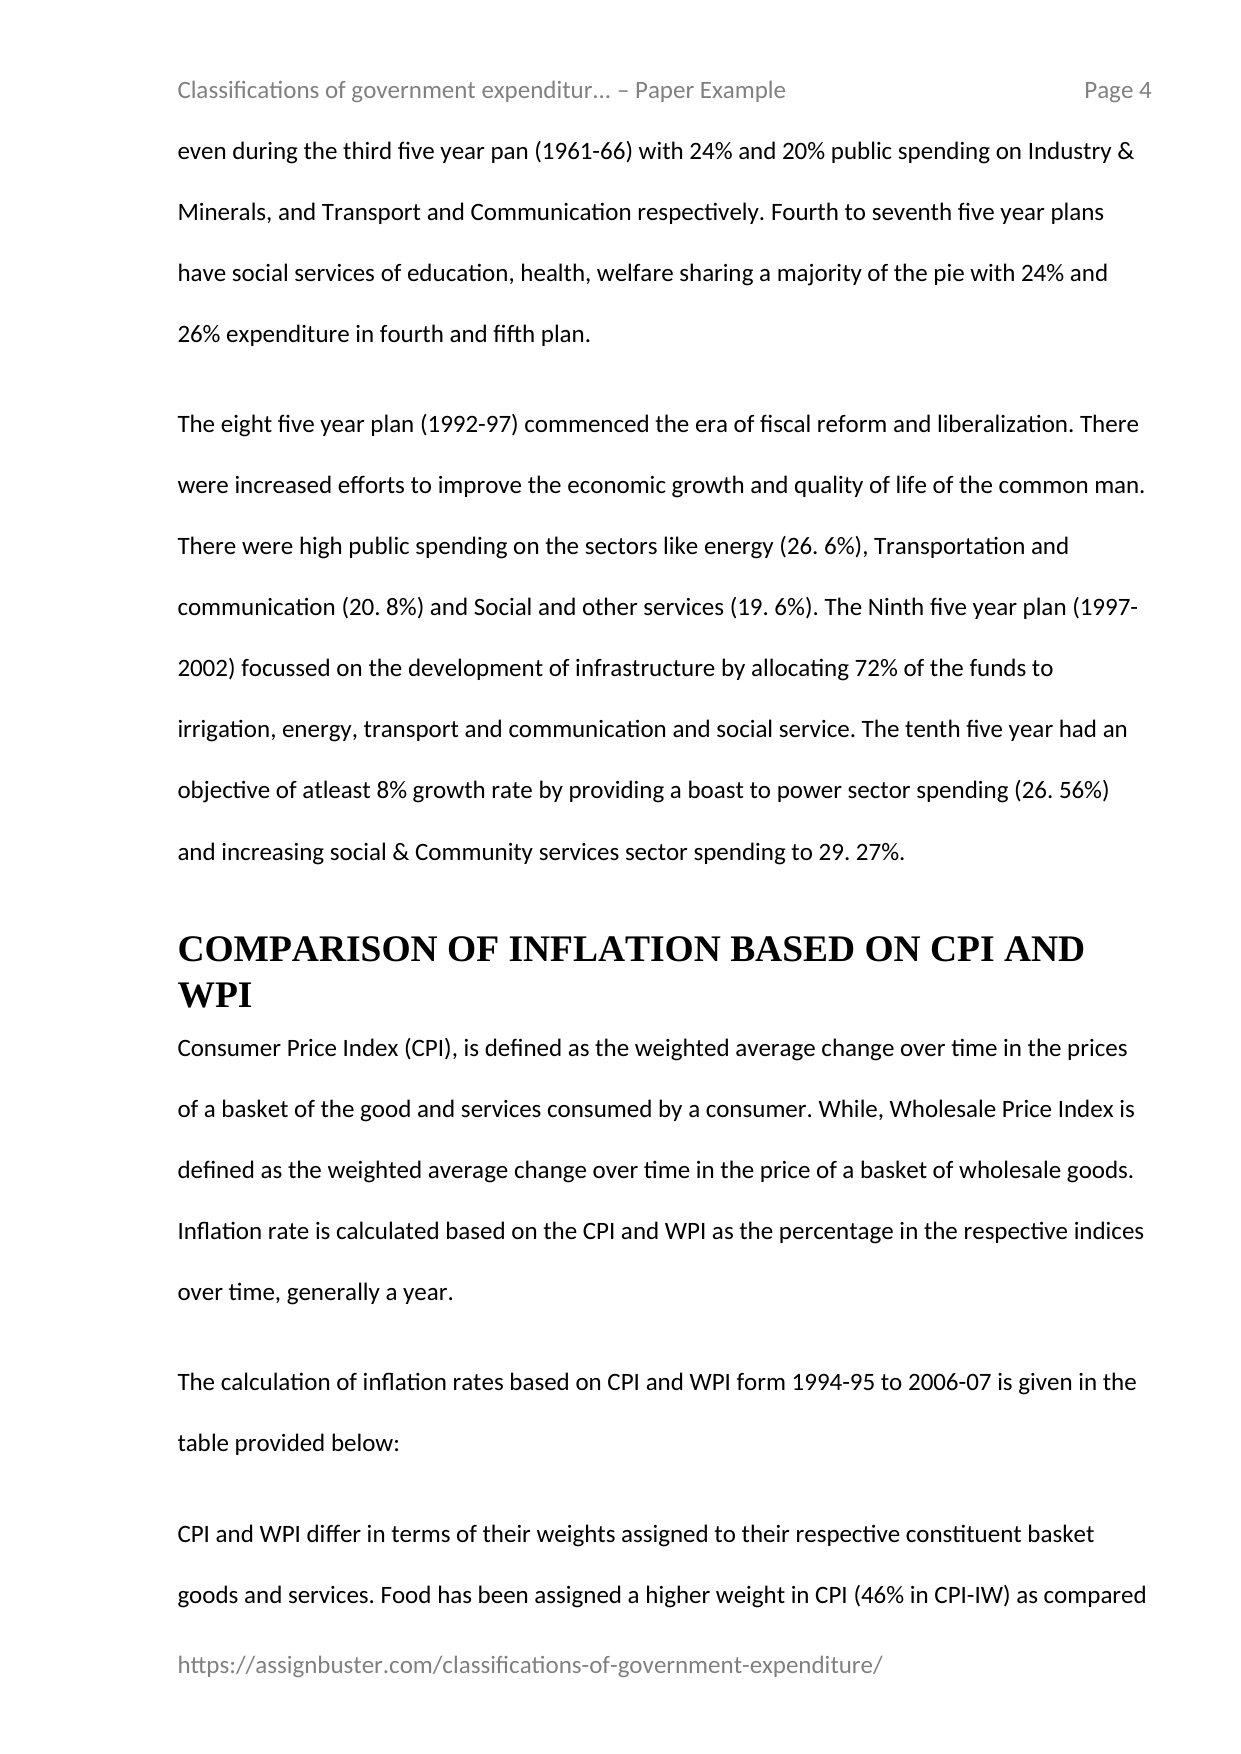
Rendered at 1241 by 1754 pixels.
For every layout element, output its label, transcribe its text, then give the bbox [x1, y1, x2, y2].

subtitle COMPARISON OF INFLATION BASED ON CPI AND WPI [177, 926, 1152, 1016]
text The eight five year plan (1992-97) commenced the era of fiscal reform and liberalization. There were increased efforts to improve the economic growth and quality of life of the common man. There were high public spending on the sectors like energy (26. 6%), Transportation and communication (20. 8%) and Social and other services (19. 6%). The Ninth five year plan (1997-2002) focussed on the development of infrastructure by allocating 72% of the funds to irrigation, energy, transport and communication and social service. The tenth five year had an objective of atleast 8% growth rate by providing a boast to power sector spending (26. 56%) and increasing social & Community services sector spending to 29. 27%. [177, 408, 1152, 866]
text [177, 1518, 1152, 1610]
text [177, 135, 1152, 348]
text Consumer Price Index (CPI), is defined as the weighted average change over time in the prices of a basket of the good and services consumed by a consumer. While, Wholesale Price Index is defined as the weighted average change over time in the price of a basket of wholesale goods. Inflation rate is calculated based on the CPI and WPI as the percentage in the respective indices over time, generally a year. [177, 1032, 1152, 1307]
text The calculation of inflation rates based on CPI and WPI form 1994-95 to 2006-07 is given in the table provided below: [177, 1367, 1152, 1458]
